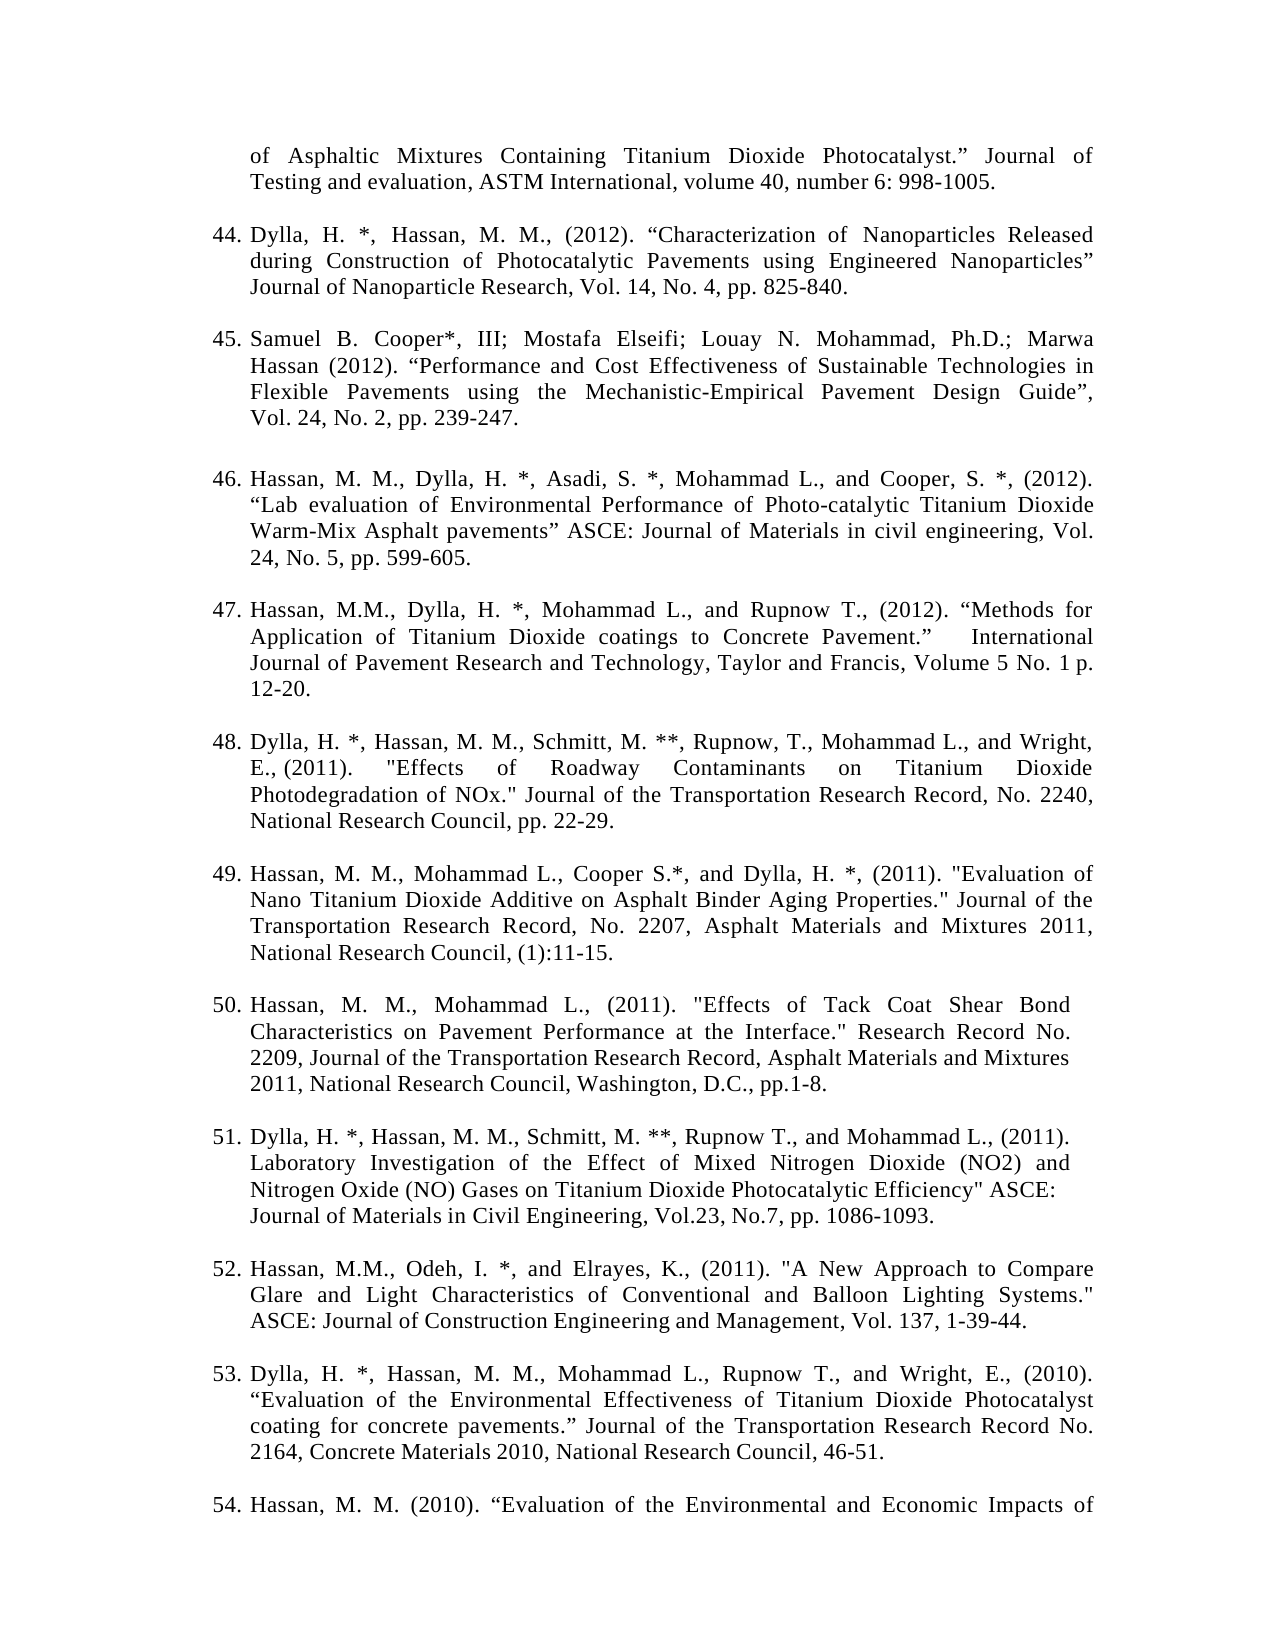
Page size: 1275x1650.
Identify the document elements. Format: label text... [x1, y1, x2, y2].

list Hassan, M.M., Odeh, I. *, and Elrayes, K., (2011). "A New Approach to Compare Glare and Light Characteristics of Conventional and Balloon Lighting Systems." ASCE: Journal of Construction Engineering and Management, Vol. 137, 1-39-44. [212, 1255, 1094, 1334]
list Samuel B. Cooper*, III; Mostafa Elseifi; Louay N. Mohammad, Ph.D.; Marwa Hassan (2012). “Performance and Cost Effectiveness of Sustainable Technologies in Flexible Pavements using the Mechanistic-Empirical Pavement Design Guide”, Vol. 24, No. 2, pp. 239-247. [212, 326, 1094, 431]
list Hassan, M. M., Mohammad L., Cooper S.*, and Dylla, H. *, (2011). "Evaluation of Nano Titanium Dioxide Additive on Asphalt Binder Aging Properties." Journal of the Transportation Research Record, No. 2207, Asphalt Materials and Mixtures 2011, National Research Council, (1):11-15. [212, 860, 1093, 965]
list Dylla, H. *, Hassan, M. M., Mohammad L., Rupnow T., and Wright, E., (2010). “Evaluation of the Environmental Effectiveness of Titanium Dioxide Photocatalyst coating for concrete pavements.” Journal of the Transportation Research Record No. 2164, Concrete Materials 2010, National Research Council, 46-51. [212, 1360, 1093, 1465]
list Hassan, M. M., Mohammad L., (2011). "Effects of Tack Coat Shear Bond Characteristics on Pavement Performance at the Interface." Research Record No. 2209, Journal of the Transportation Research Record, Asphalt Materials and Mixtures 2011, National Research Council, Washington, D.C., pp.1-8. [212, 991, 1102, 1097]
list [212, 1491, 1093, 1517]
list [212, 142, 1094, 194]
list Hassan, M. M., Dylla, H. *, Asadi, S. *, Mohammad L., and Cooper, S. *, (2012). “Lab evaluation of Environmental Performance of Photo-catalytic Titanium Dioxide Warm-Mix Asphalt pavements” ASCE: Journal of Materials in civil engineering, Vol. 24, No. 5, pp. 599-605. [212, 464, 1094, 570]
list Dylla, H. *, Hassan, M. M., Schmitt, M. **, Rupnow T., and Mohammad L., (2011). Laboratory Investigation of the Effect of Mixed Nitrogen Dioxide (NO2) and Nitrogen Oxide (NO) Gases on Titanium Dioxide Photocatalytic Efficiency" ASCE: Journal of Materials in Civil Engineering, Vol.23, No.7, pp. 1086-1093. [212, 1123, 1102, 1228]
list Dylla, H. *, Hassan, M. M., (2012). “Characterization of Nanoparticles Released during Construction of Photocatalytic Pavements using Engineered Nanoparticles” Journal of Nanoparticle Research, Vol. 14, No. 4, pp. 825-840. [212, 221, 1094, 300]
list Dylla, H. *, Hassan, M. M., Schmitt, M. **, Rupnow, T., Mohammad L., and Wright, E., (2011). "Effects of Roadway Contaminants on Titanium Dioxide Photodegradation of NOx." Journal of the Transportation Research Record, No. 2240, National Research Council, pp. 22-29. [212, 728, 1094, 833]
list Hassan, M.M., Dylla, H. *, Mohammad L., and Rupnow T., (2012). “Methods for Application of Titanium Dioxide coatings to Concrete Pavement.” International Journal of Pavement Research and Technology, Taylor and Francis, Volume 5 No. 1 p. 12-20. [212, 596, 1093, 702]
